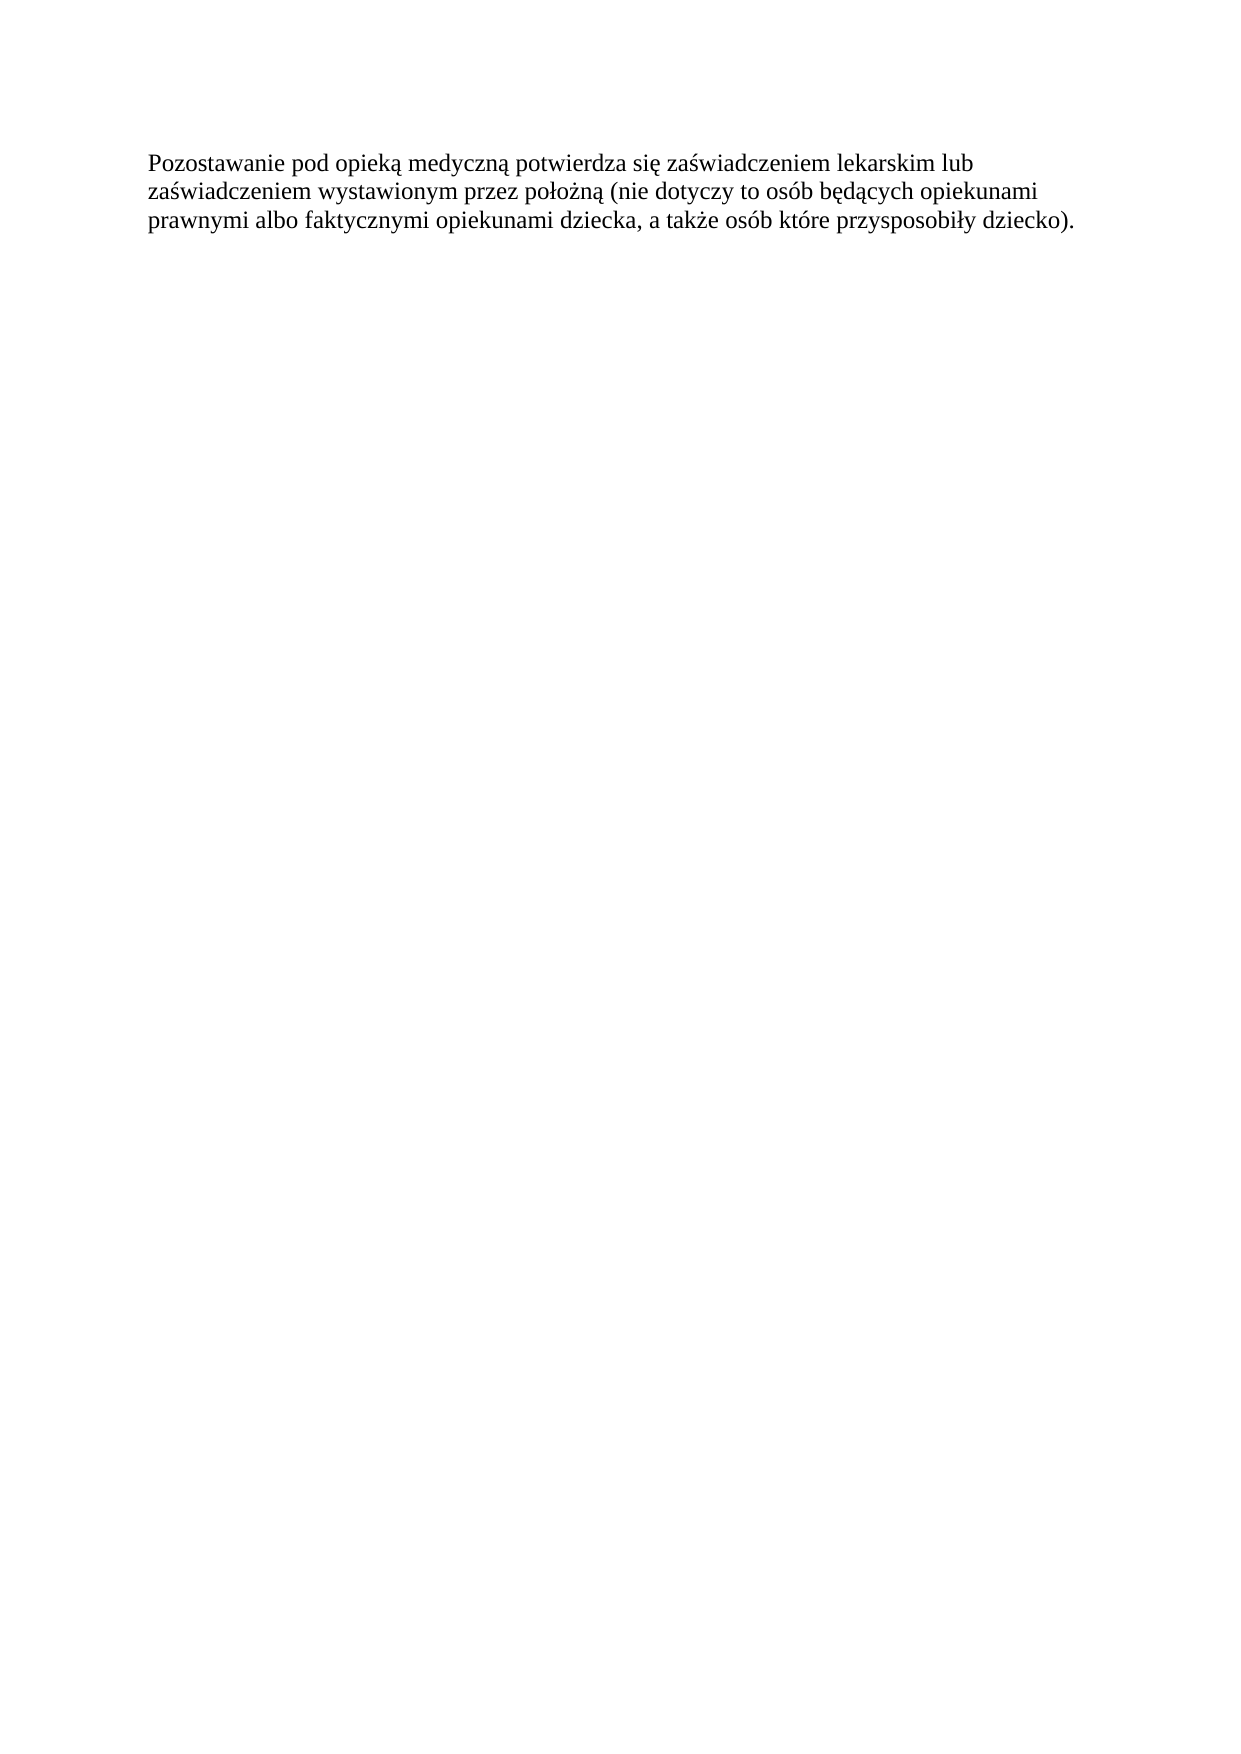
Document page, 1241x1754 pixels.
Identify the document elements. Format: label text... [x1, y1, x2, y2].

text Pozostawanie pod opieką medyczną potwierdza się zaświadczeniem lekarskim lub zaświadczeniem wystawionym przez położną (nie dotyczy to osób będących opiekunami prawnymi albo faktycznymi opiekunami dziecka, a także osób które przysposobiły dziecko). [148, 148, 1093, 234]
